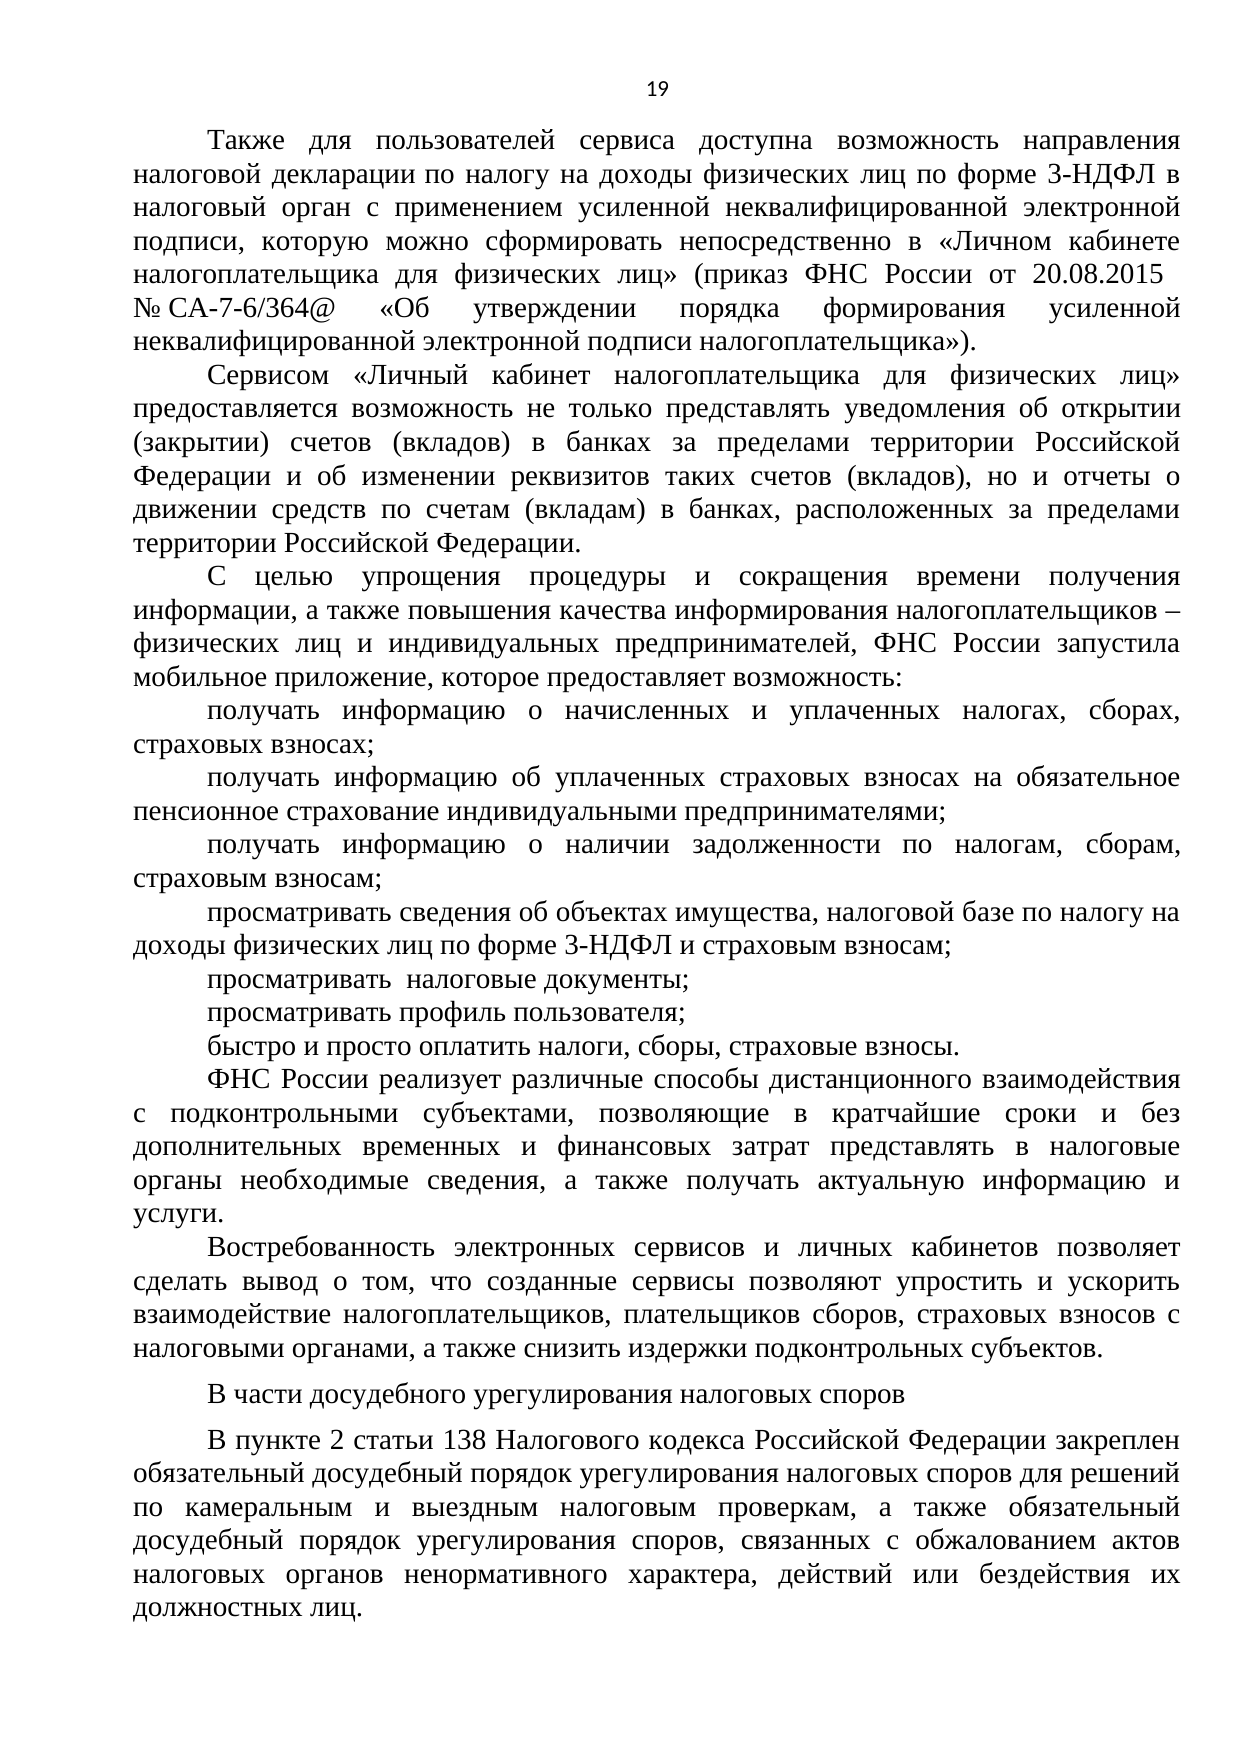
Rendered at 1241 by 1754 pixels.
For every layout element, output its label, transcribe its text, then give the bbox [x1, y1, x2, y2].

text В пункте 2 статьи 138 Налогового кодекса Российской Федерации закреплен обязательный досудебный порядок урегулирования налоговых споров для решений по камеральным и выездным налоговым проверкам, а также обязательный досудебный порядок урегулирования споров, связанных с обжалованием актов налоговых органов ненормативного характера, действий или бездействия их должностных лиц. [133, 1422, 1181, 1623]
text просматривать профиль пользователя; [133, 994, 1181, 1028]
subtitle В части досудебного урегулирования налоговых споров [133, 1376, 1181, 1409]
text просматривать сведения об объектах имущества, налоговой базе по налогу на доходы физических лиц по форме 3-НДФЛ и страховым взносам; [133, 894, 1181, 961]
text ФНС России реализует различные способы дистанционного взаимодействия с подконтрольными субъектами, позволяющие в кратчайшие сроки и без дополнительных временных и финансовых затрат представлять в налоговые органы необходимые сведения, а также получать актуальную информацию и услуги. [133, 1061, 1181, 1229]
text просматривать налоговые документы; [133, 961, 1181, 994]
text получать информацию о наличии задолженности по налогам, сборам, страховым взносам; [133, 827, 1181, 894]
text Востребованность электронных сервисов и личных кабинетов позволяет сделать вывод о том, что созданные сервисы позволяют упростить и ускорить взаимодействие налогоплательщиков, плательщиков сборов, страховых взносов с налоговыми органами, а также снизить издержки подконтрольных субъектов. [133, 1229, 1181, 1363]
text быстро и просто оплатить налоги, сборы, страховые взносы. [133, 1028, 1181, 1061]
text Сервисом «Личный кабинет налогоплательщика для физических лиц» предоставляется возможность не только представлять уведомления об открытии (закрытии) счетов (вкладов) в банках за пределами территории Российской Федерации и об изменении реквизитов таких счетов (вкладов), но и отчеты о движении средств по счетам (вкладам) в банках, расположенных за пределами территории Российской Федерации. [133, 357, 1181, 558]
text Также для пользователей сервиса доступна возможность направления налоговой декларации по налогу на доходы физических лиц по форме 3-НДФЛ в налоговый орган с применением усиленной неквалифицированной электронной подписи, которую можно сформировать непосредственно в «Личном кабинете налогоплательщика для физических лиц» (приказ ФНС России от 20.08.2015 № СА-7-6/364@ «Об утверждении порядка формирования усиленной неквалифицированной электронной подписи налогоплательщика»). [133, 122, 1181, 357]
text получать информацию о начисленных и уплаченных налогах, сборах, страховых взносах; [133, 692, 1181, 759]
text получать информацию об уплаченных страховых взносах на обязательное пенсионное страхование индивидуальными предпринимателями; [133, 759, 1181, 827]
text С целью упрощения процедуры и сокращения времени получения информации, а также повышения качества информирования налогоплательщиков – физических лиц и индивидуальных предпринимателей, ФНС России запустила мобильное приложение, которое предоставляет возможность: [133, 558, 1181, 692]
